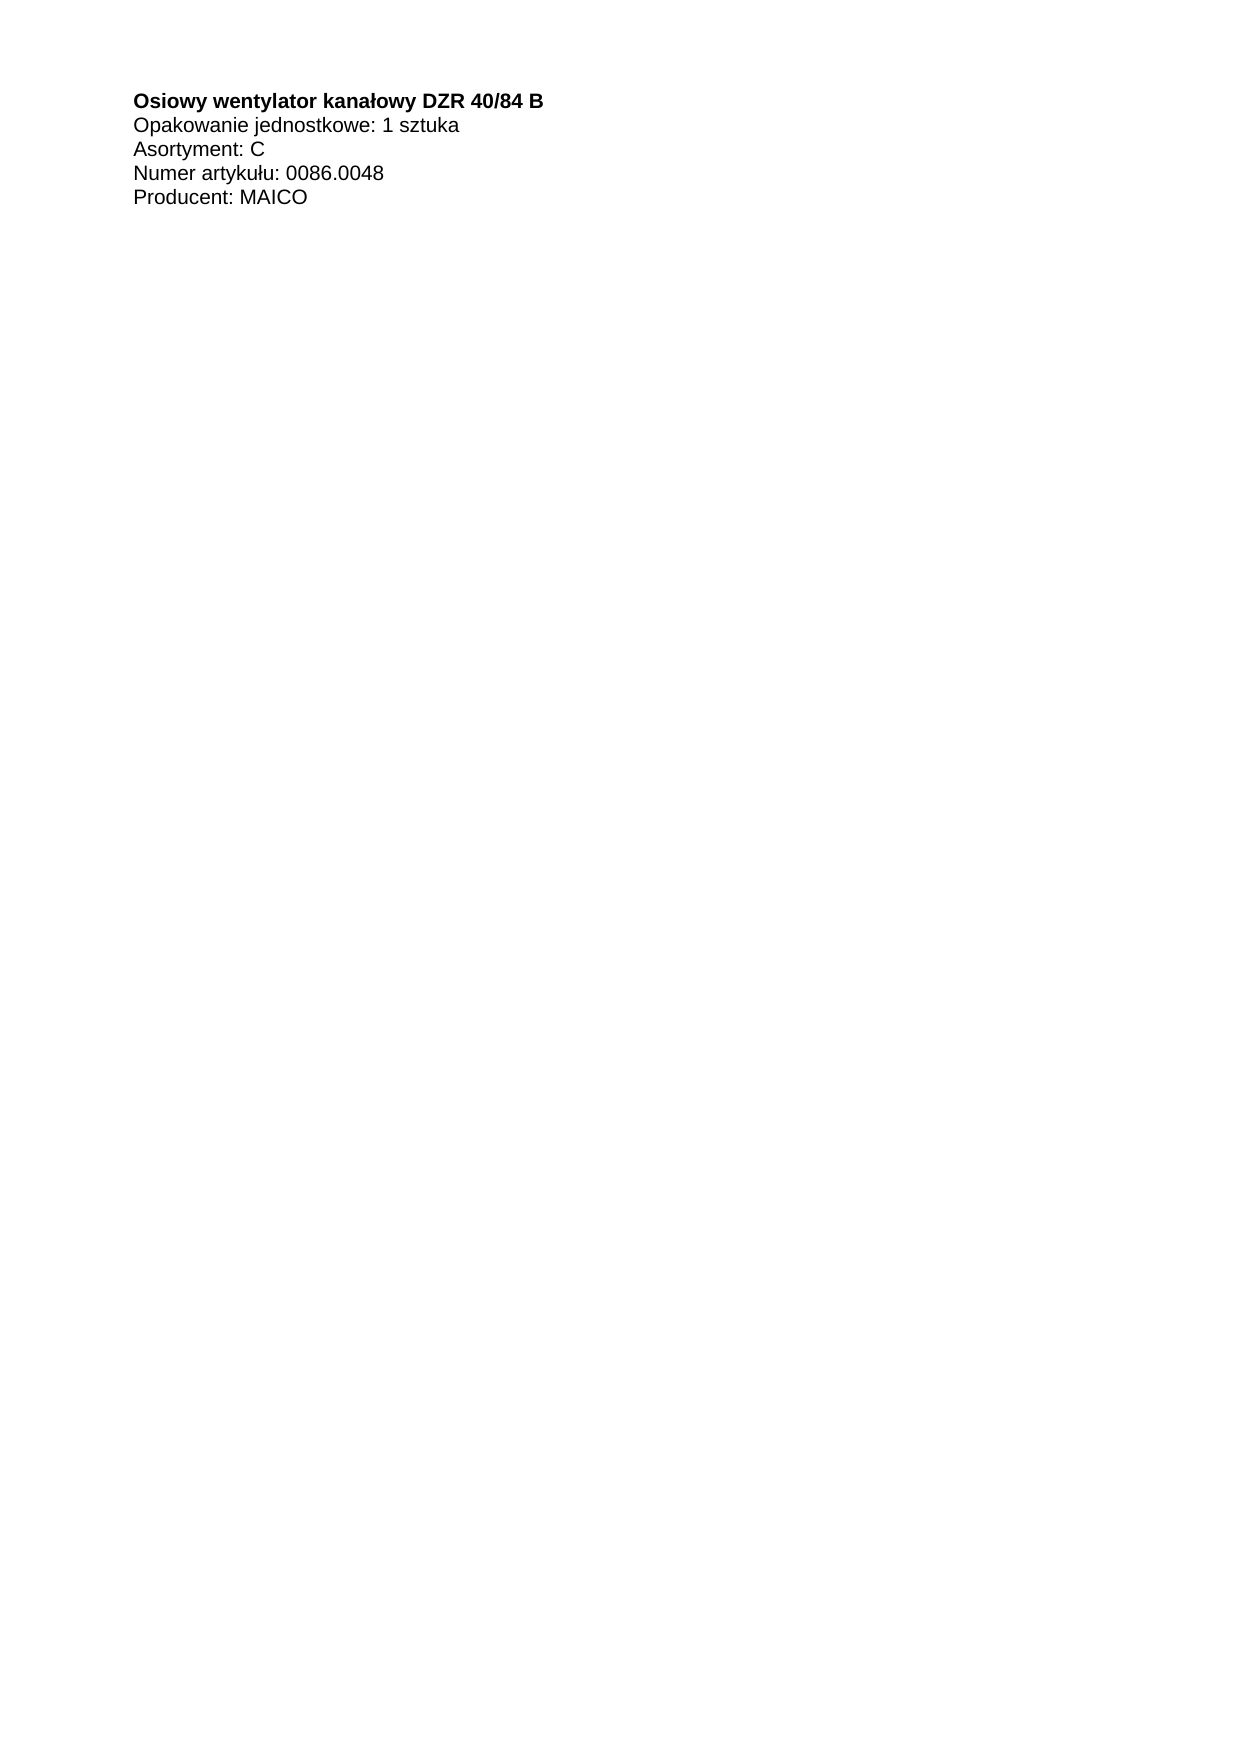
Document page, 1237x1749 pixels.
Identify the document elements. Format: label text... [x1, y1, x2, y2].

text Osiowy wentylator kanałowy DZR 40/84 BOpakowanie jednostkowe: 1 sztukaAsortyment: C Numer artykułu: 0086.0048Producent: MAICO [133, 89, 1148, 208]
